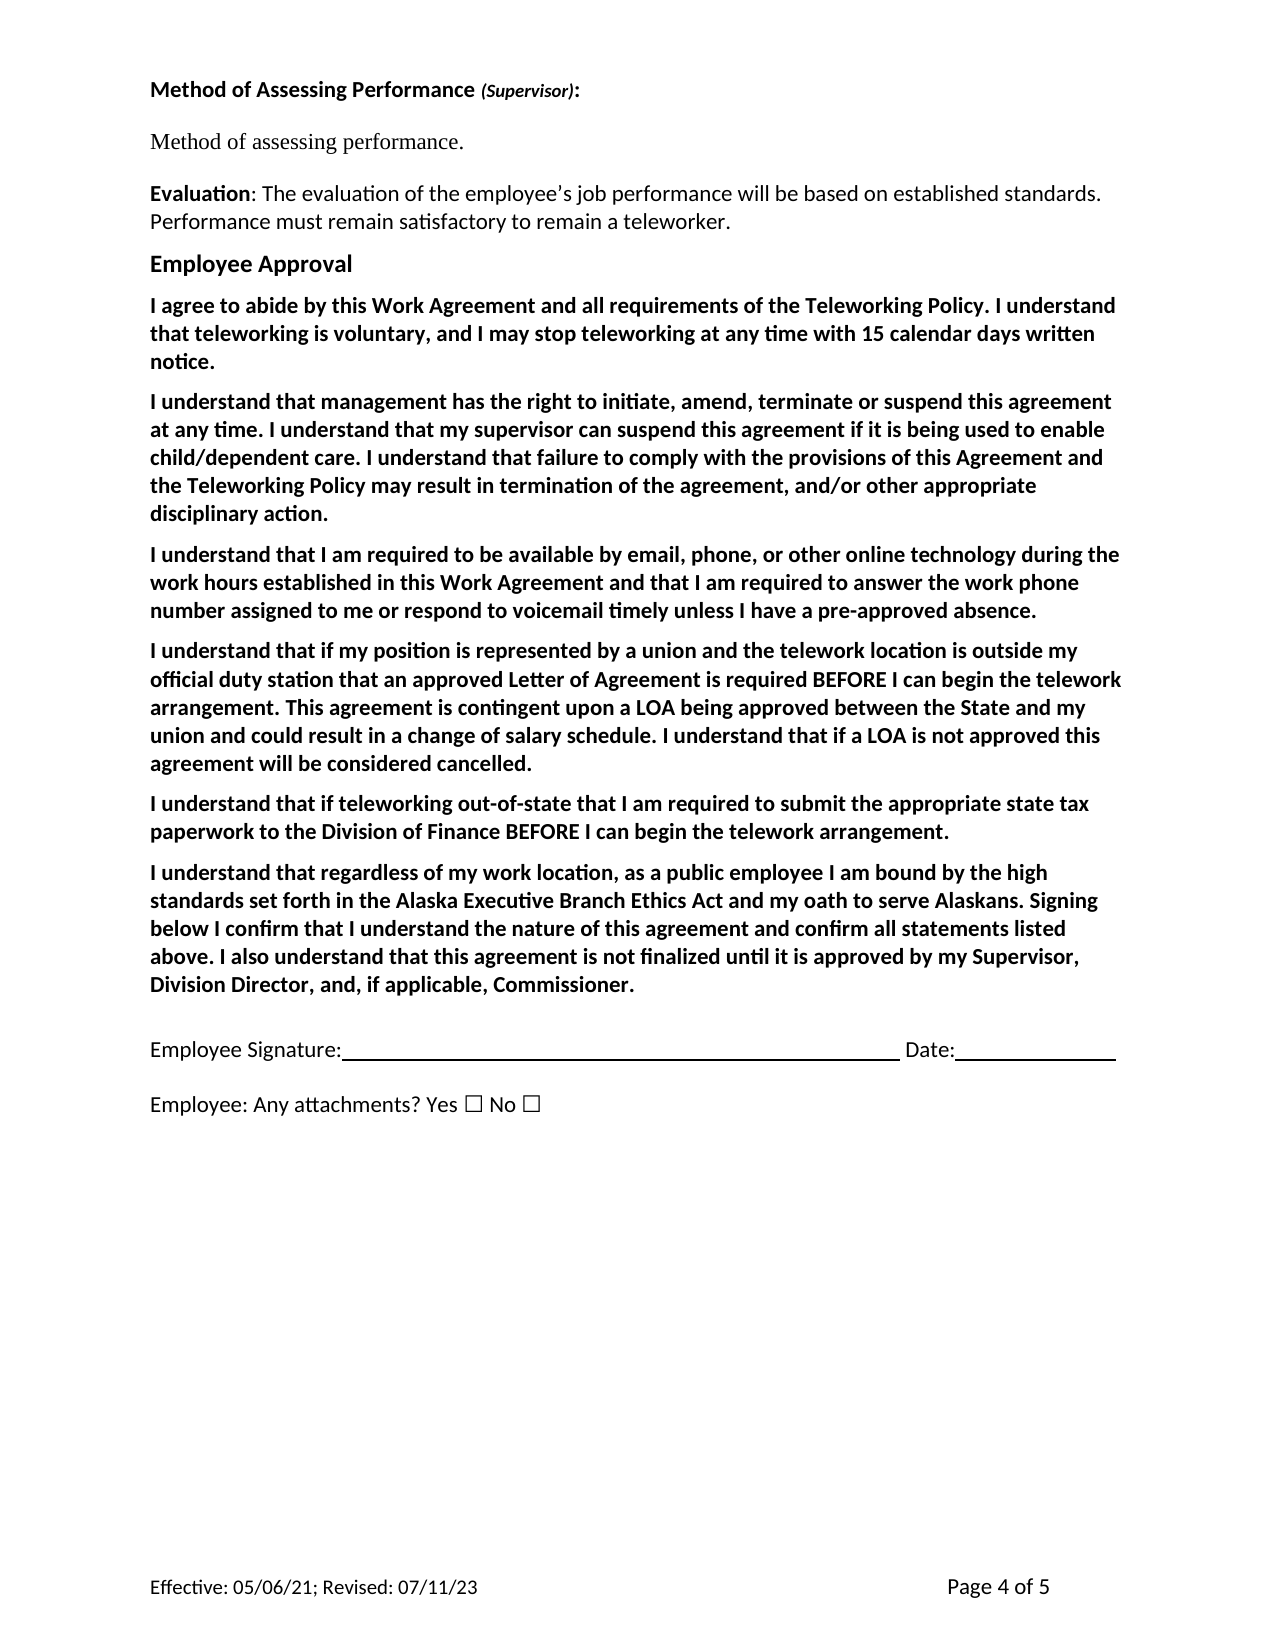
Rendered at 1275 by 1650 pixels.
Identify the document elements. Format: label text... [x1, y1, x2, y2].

text I understand that management has the right to initiate, amend, terminate or suspend this agreement at any time. I understand that my supervisor can suspend this agreement if it is being used to enable child/dependent care. I understand that failure to comply with the provisions of this Agreement and the Teleworking Policy may result in termination of the agreement, and/or other appropriate disciplinary action. [150, 387, 1125, 528]
text Evaluation: The evaluation of the employee’s job performance will be based on established standards. Performance must remain satisfactory to remain a teleworker. [150, 179, 1125, 235]
text Employee: Any attachments? Yes No [150, 1088, 1125, 1120]
subtitle Employee Approval [150, 248, 1125, 278]
text Method of Assessing Performance (Supervisor): [150, 75, 1125, 103]
text I understand that I am required to be available by email, phone, or other online technology during the work hours established in this Work Agreement and that I am required to answer the work phone number assigned to me or respond to voicemail timely unless I have a pre-approved absence. [150, 540, 1125, 624]
text I understand that if my position is represented by a union and the telework location is outside my official duty station that an approved Letter of Agreement is required BEFORE I can begin the telework arrangement. This agreement is contingent upon a LOA being approved between the State and my union and could result in a change of salary schedule. I understand that if a LOA is not approved this agreement will be considered cancelled. [150, 637, 1125, 777]
text I understand that if teleworking out-of-state that I am required to submit the appropriate state tax paperwork to the Division of Finance BEFORE I can begin the telework arrangement. [150, 789, 1125, 845]
text I agree to abide by this Work Agreement and all requirements of the Teleworking Policy. I understand that teleworking is voluntary, and I may stop teleworking at any time with 15 calendar days written notice. [150, 291, 1125, 375]
text Employee Signature: Date: [150, 1035, 1125, 1063]
text I understand that regardless of my work location, as a public employee I am bound by the high standards set forth in the Alaska Executive Branch Ethics Act and my oath to serve Alaskans. Signing below I confirm that I understand the nature of this agreement and confirm all statements listed above. I also understand that this agreement is not finalized until it is approved by my Supervisor, Division Director, and, if applicable, Commissioner. [150, 858, 1125, 998]
